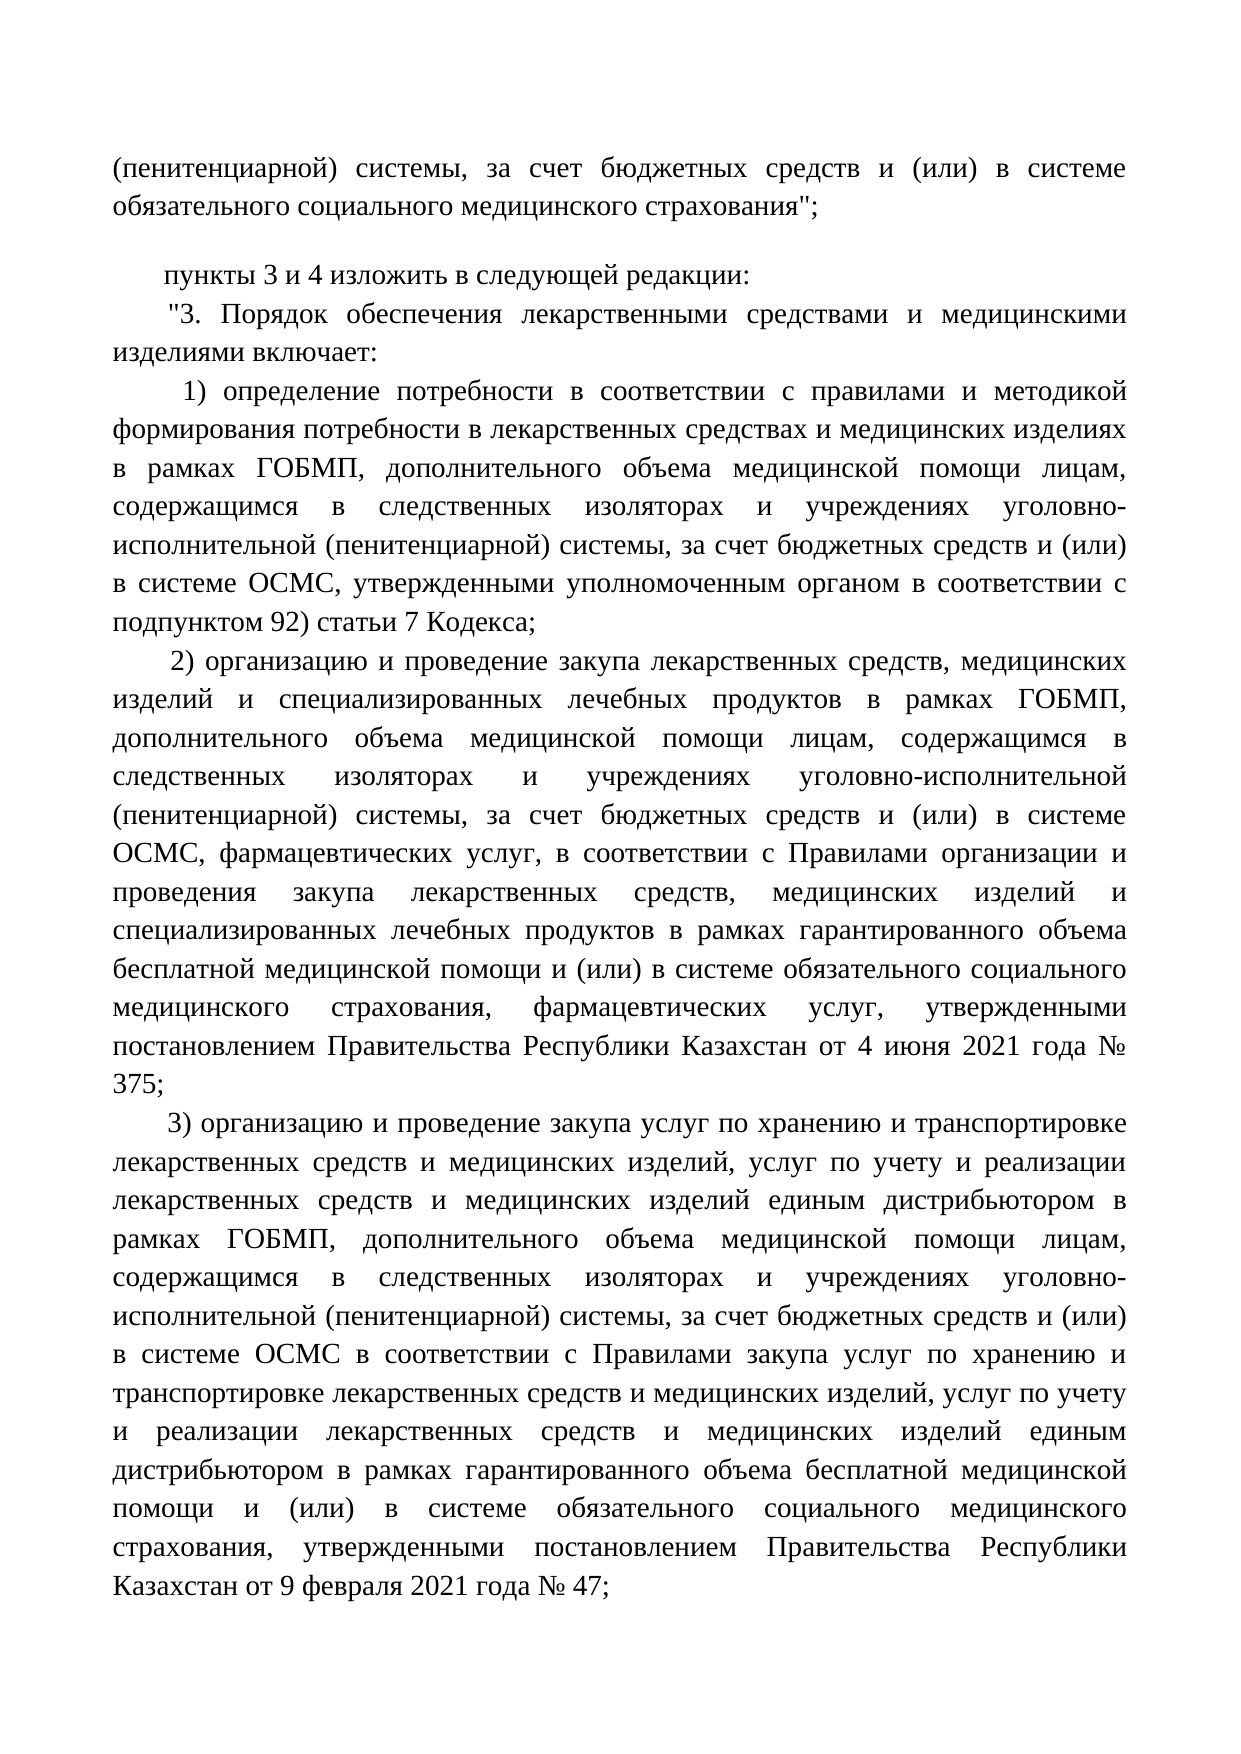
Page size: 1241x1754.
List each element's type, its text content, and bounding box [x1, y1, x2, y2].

text "3. Порядок обеспечения лекарственными средствами и медицинскими изделиями включает: [112, 296, 1128, 368]
text 1) определение потребности в соответствии с правилами и методикой формирования потребности в лекарственных средствах и медицинских изделиях в рамках ГОБМП, дополнительного объема медицинской помощи лицам, содержащимся в следственных изоляторах и учреждениях уголовно-исполнительной (пенитенциарной) системы, за счет бюджетных средств и (или) в системе ОСМС, утвержденными уполномоченным органом в соответствии с подпунктом 92) статьи 7 Кодекса; [112, 373, 1128, 638]
text 2) организацию и проведение закупа лекарственных средств, медицинских изделий и специализированных лечебных продуктов в рамках ГОБМП, дополнительного объема медицинской помощи лицам, содержащимся в следственных изоляторах и учреждениях уголовно-исполнительной (пенитенциарной) системы, за счет бюджетных средств и (или) в системе ОСМС, фармацевтических услуг, в соответствии с Правилами организации и проведения закупа лекарственных средств, медицинских изделий и специализированных лечебных продуктов в рамках гарантированного объема бесплатной медицинской помощи и (или) в системе обязательного социального медицинского страхования, фармацевтических услуг, утвержденными постановлением Правительства Республики Казахстан от 4 июня 2021 года № 375; [112, 643, 1128, 1100]
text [112, 150, 1128, 222]
text пункты 3 и 4 изложить в следующей редакции: [112, 257, 1128, 291]
text 3) организацию и проведение закупа услуг по хранению и транспортировке лекарственных средств и медицинских изделий, услуг по учету и реализации лекарственных средств и медицинских изделий единым дистрибьютором в рамках ГОБМП, дополнительного объема медицинской помощи лицам, содержащимся в следственных изоляторах и учреждениях уголовно-исполнительной (пенитенциарной) системы, за счет бюджетных средств и (или) в системе ОСМС в соответствии с Правилами закупа услуг по хранению и транспортировке лекарственных средств и медицинских изделий, услуг по учету и реализации лекарственных средств и медицинских изделий единым дистрибьютором в рамках гарантированного объема бесплатной медицинской помощи и (или) в системе обязательного социального медицинского страхования, утвержденными постановлением Правительства Республики Казахстан от 9 февраля 2021 года № 47; [112, 1105, 1128, 1601]
